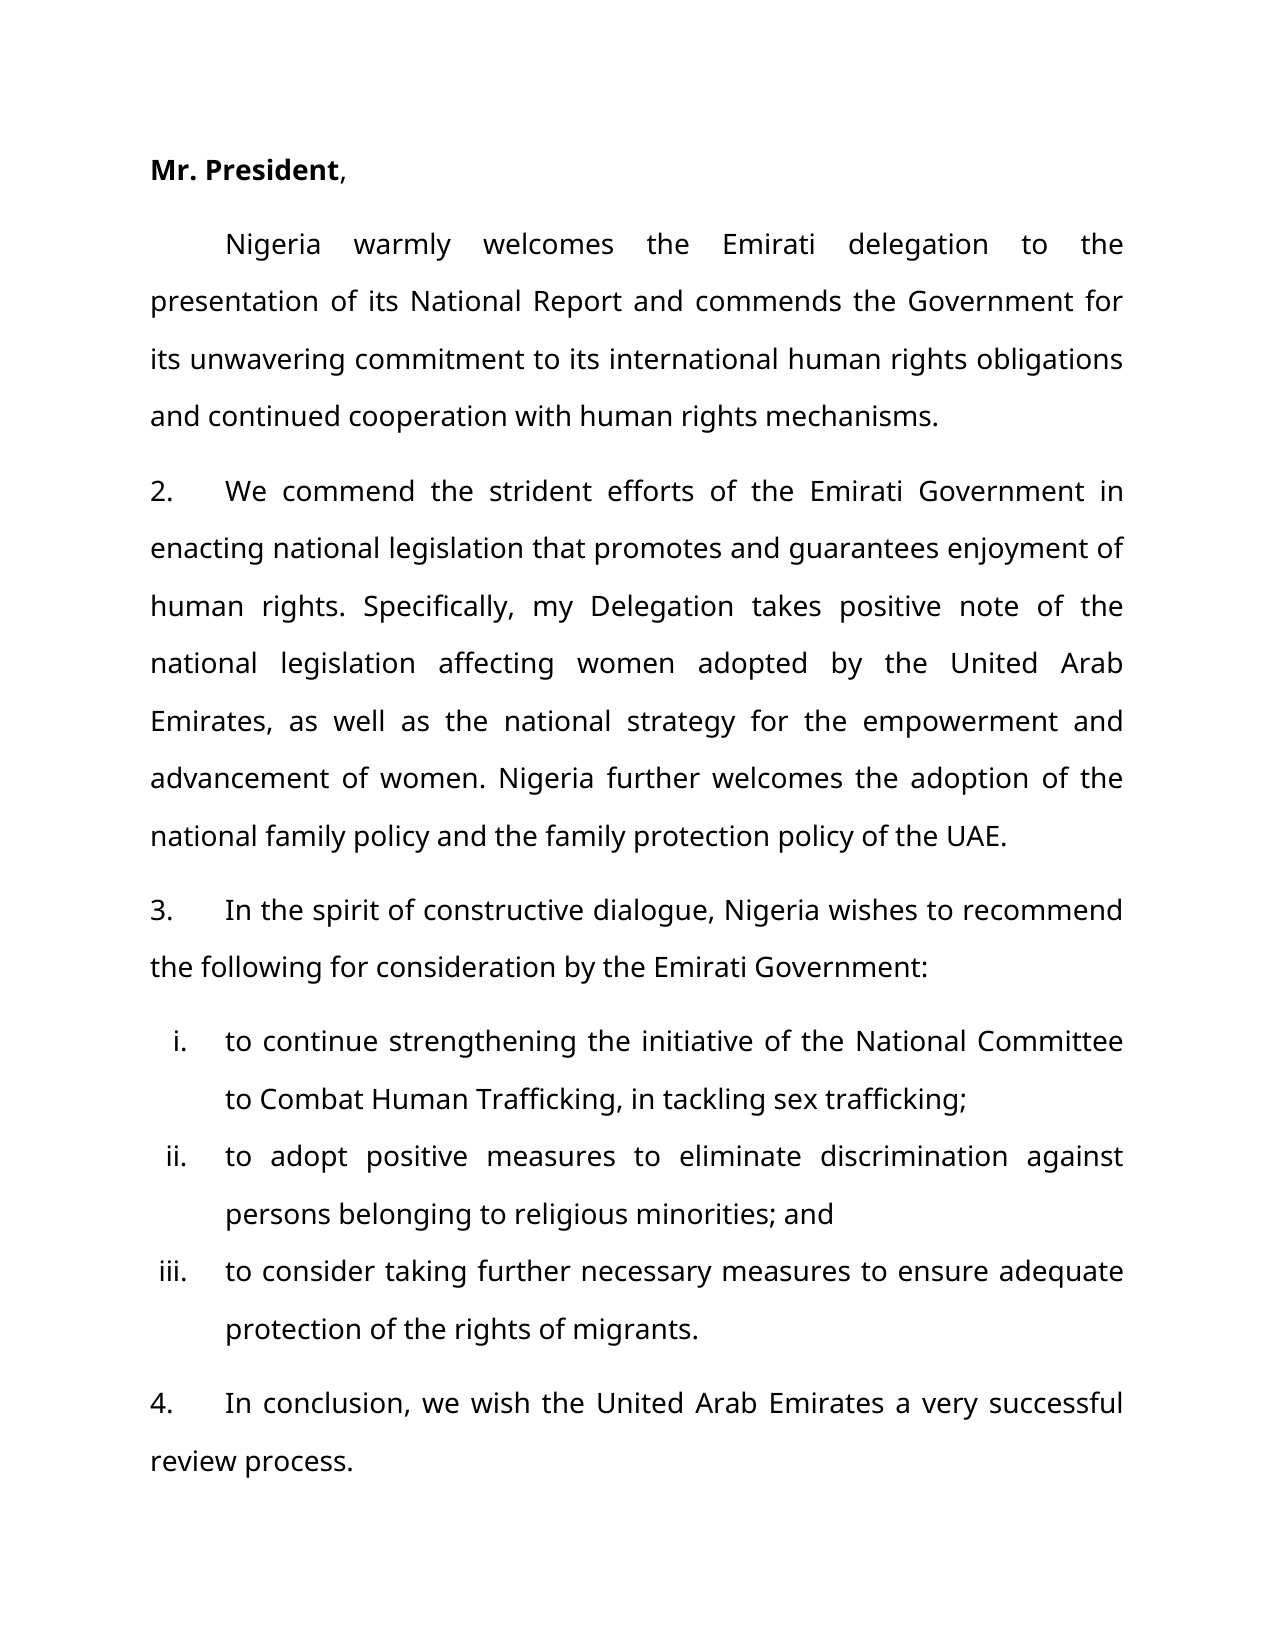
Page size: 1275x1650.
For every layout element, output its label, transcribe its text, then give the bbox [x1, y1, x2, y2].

text Mr. President, [150, 150, 1125, 188]
text Nigeria warmly welcomes the Emirati delegation to the presentation of its National Report and commends the Government for its unwavering commitment to its international human rights obligations and continued cooperation with human rights mechanisms. [150, 224, 1125, 435]
list to adopt positive measures to eliminate discrimination against persons belonging to religious minorities; and [187, 1137, 1125, 1232]
text 4. In conclusion, we wish the United Arab Emirates a very successful review process. [150, 1383, 1125, 1479]
list to continue strengthening the initiative of the National Committee to Combat Human Trafficking, in tackling sex trafficking; [187, 1022, 1125, 1117]
list to consider taking further necessary measures to ensure adequate protection of the rights of migrants. [187, 1252, 1125, 1347]
text 3. In the spirit of constructive dialogue, Nigeria wishes to recommend the following for consideration by the Emirati Government: [150, 890, 1125, 986]
text 2. We commend the strident efforts of the Emirati Government in enacting national legislation that promotes and guarantees enjoyment of human rights. Specifically, my Delegation takes positive note of the national legislation affecting women adopted by the United Arab Emirates, as well as the national strategy for the empowerment and advancement of women. Nigeria further welcomes the adoption of the national family policy and the family protection policy of the UAE. [150, 471, 1125, 854]
